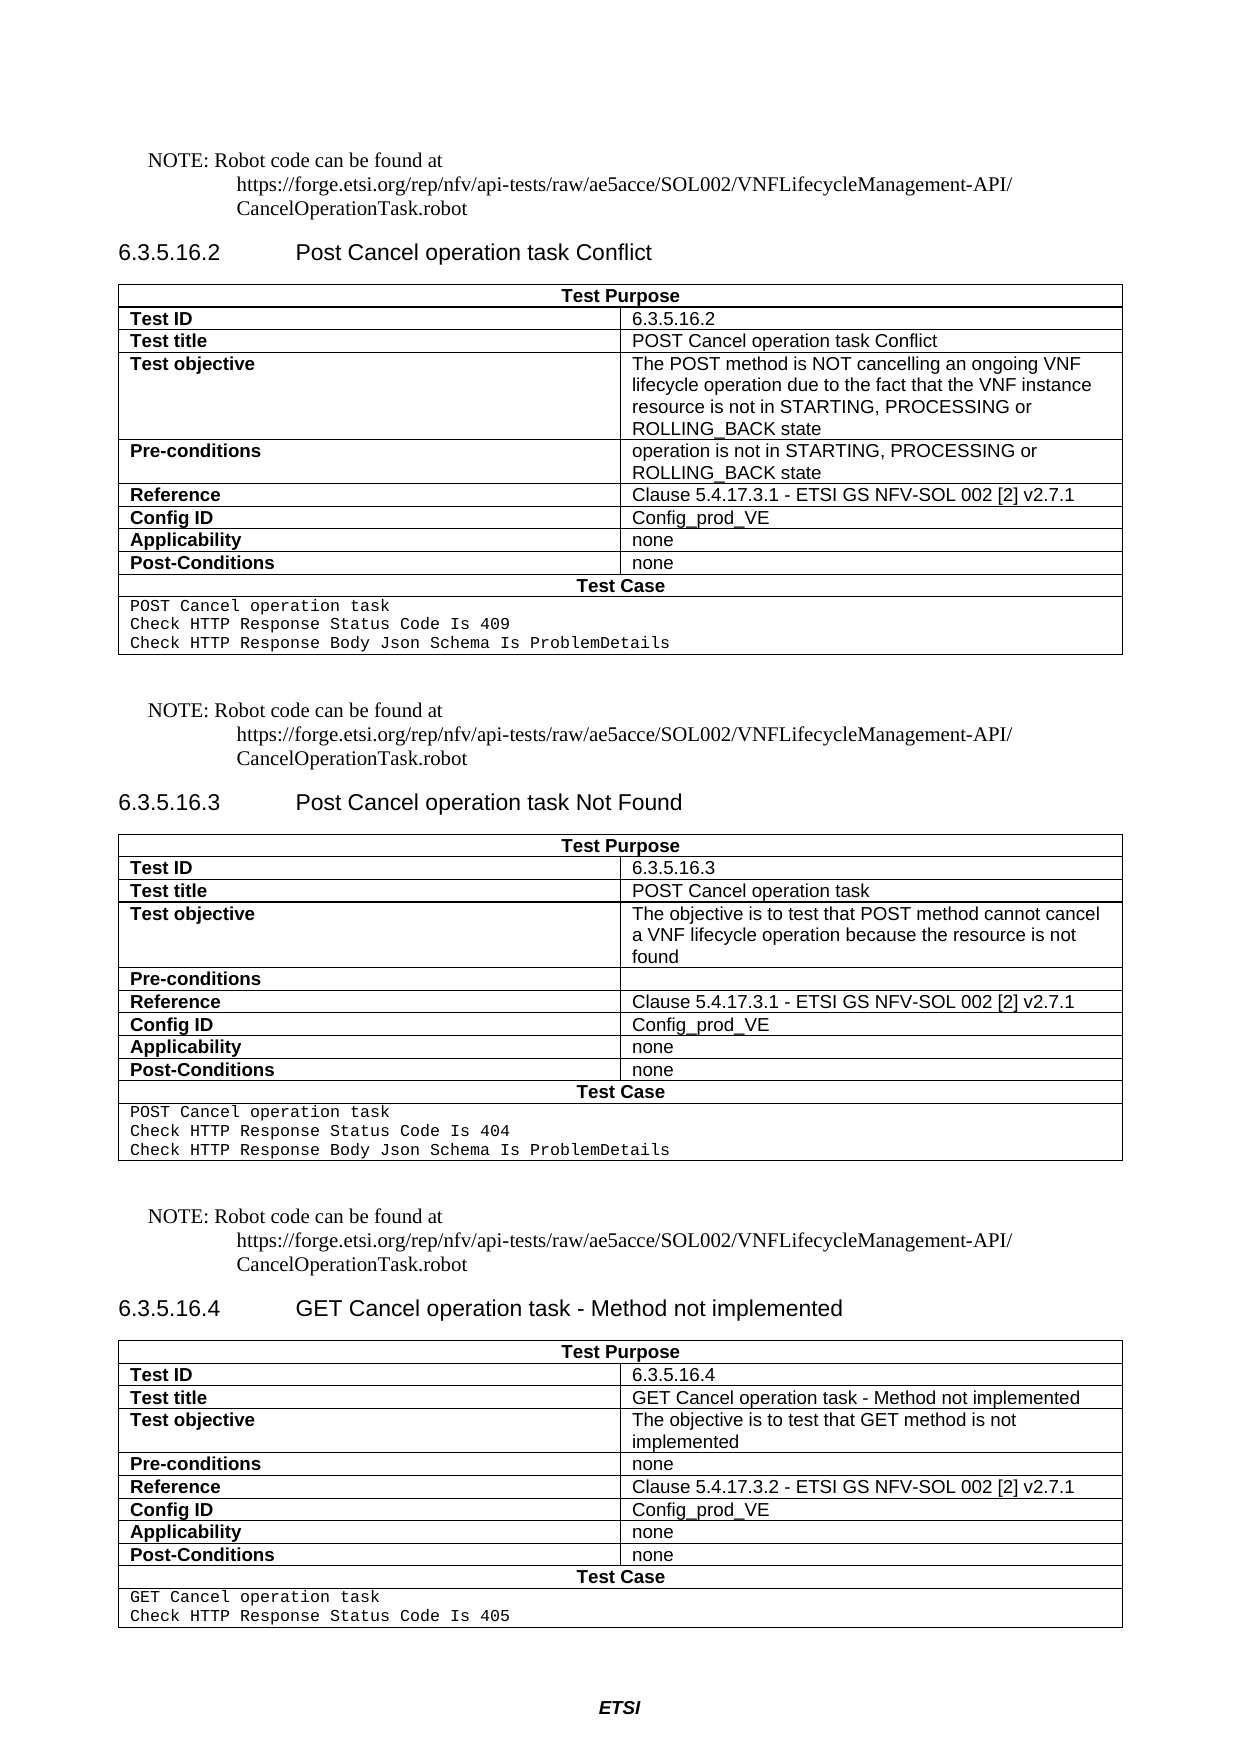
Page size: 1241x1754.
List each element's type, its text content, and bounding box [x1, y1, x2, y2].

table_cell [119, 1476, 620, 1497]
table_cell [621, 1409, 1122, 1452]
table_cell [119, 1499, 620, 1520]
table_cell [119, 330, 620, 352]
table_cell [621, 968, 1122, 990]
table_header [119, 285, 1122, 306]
text NOTE: Robot code can be found at https://forge.etsi.org/rep/nfv/api-tests/raw/ae5acce/SOL002/VNFLifecycleManagement-API/CancelOperationTask.robot [148, 697, 1122, 770]
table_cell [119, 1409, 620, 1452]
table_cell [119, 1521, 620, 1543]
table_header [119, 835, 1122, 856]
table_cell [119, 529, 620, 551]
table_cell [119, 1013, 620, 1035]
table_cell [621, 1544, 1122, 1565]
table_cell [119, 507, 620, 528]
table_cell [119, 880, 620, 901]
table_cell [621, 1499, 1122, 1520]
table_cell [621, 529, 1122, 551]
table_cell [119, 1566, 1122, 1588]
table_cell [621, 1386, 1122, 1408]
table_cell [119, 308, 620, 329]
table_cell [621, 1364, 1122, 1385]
subtitle 6.3.5.16.4 GET Cancel operation task - Method not implemented [118, 1295, 1122, 1321]
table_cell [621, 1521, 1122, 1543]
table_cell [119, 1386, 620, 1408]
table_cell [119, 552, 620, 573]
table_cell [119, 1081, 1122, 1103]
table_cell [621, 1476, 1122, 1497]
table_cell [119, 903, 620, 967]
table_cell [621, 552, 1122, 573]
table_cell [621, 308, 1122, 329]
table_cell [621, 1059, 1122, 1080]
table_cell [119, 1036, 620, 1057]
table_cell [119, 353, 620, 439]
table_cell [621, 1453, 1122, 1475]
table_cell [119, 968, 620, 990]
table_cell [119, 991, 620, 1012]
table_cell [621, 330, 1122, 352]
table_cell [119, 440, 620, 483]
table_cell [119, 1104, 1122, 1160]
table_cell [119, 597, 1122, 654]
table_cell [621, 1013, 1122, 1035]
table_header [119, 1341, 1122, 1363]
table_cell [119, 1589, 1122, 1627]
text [148, 1204, 1122, 1276]
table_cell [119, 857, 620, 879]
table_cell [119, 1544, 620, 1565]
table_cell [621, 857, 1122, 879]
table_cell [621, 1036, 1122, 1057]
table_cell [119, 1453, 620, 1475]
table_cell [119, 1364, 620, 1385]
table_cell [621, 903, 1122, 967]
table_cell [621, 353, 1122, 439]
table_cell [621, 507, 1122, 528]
subtitle 6.3.5.16.2 Post Cancel operation task Conflict [118, 239, 1122, 265]
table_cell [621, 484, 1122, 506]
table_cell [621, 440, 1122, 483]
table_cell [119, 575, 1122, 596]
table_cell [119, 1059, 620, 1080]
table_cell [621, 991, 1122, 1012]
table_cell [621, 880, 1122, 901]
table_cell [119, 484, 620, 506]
text NOTE: Robot code can be found at https://forge.etsi.org/rep/nfv/api-tests/raw/ae5acce/SOL002/VNFLifecycleManagement-API/CancelOperationTask.robot [148, 148, 1122, 220]
subtitle 6.3.5.16.3 Post Cancel operation task Not Found [118, 788, 1122, 815]
